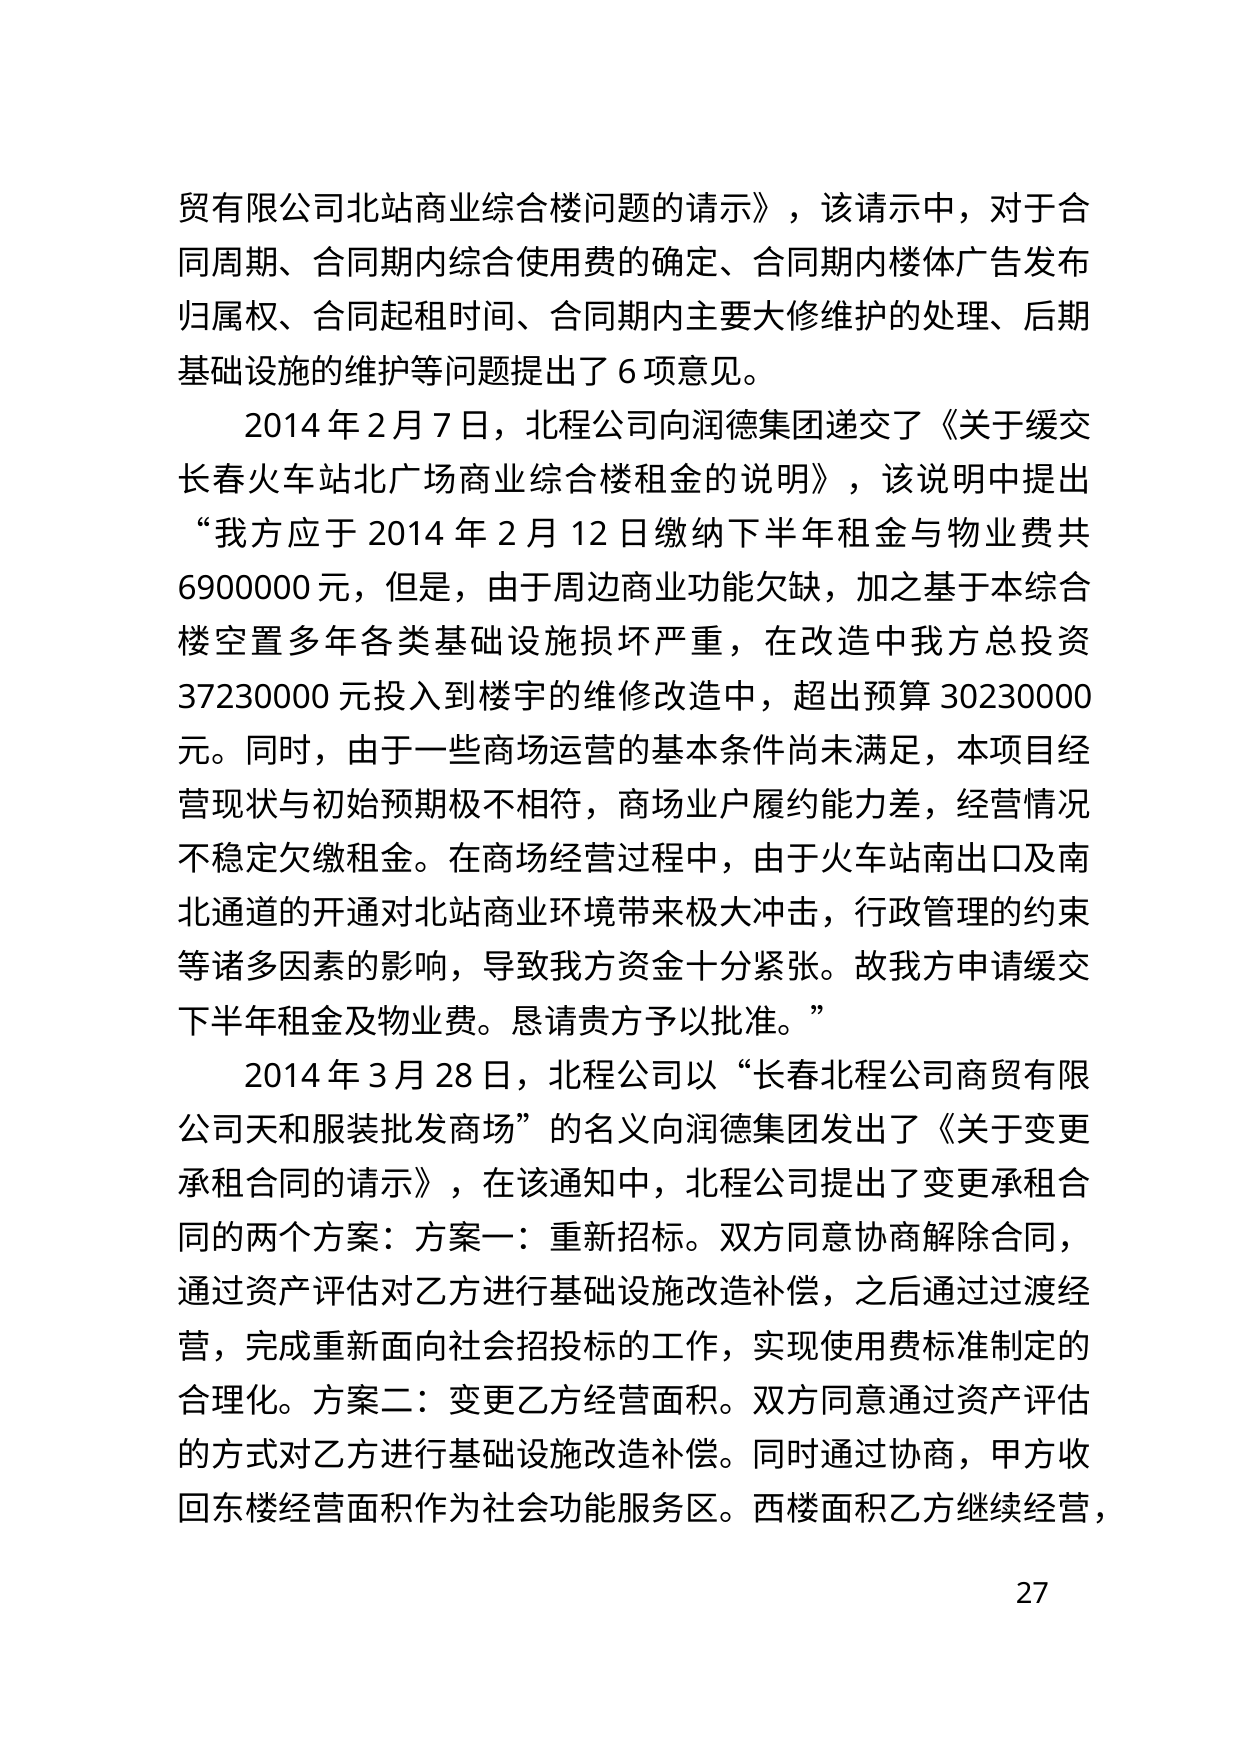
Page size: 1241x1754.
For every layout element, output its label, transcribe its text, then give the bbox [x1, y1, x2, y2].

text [177, 1044, 1092, 1531]
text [177, 177, 1092, 394]
text 2014年2月7日，北程公司向润德集团递交了《关于缓交长春火车站北广场商业综合楼租金的说明》，该说明中提出“我方应于2014年2月12日缴纳下半年租金与物业费共6900000元，但是，由于周边商业功能欠缺，加之基于本综合楼空置多年各类基础设施损坏严重，在改造中我方总投资37230000元投入到楼宇的维修改造中，超出预算30230000元。同时，由于一些商场运营的基本条件尚未满足，本项目经营现状与初始预期极不相符，商场业户履约能力差，经营情况不稳定欠缴租金。在商场经营过程中，由于火车站南出口及南北通道的开通对北站商业环境带来极大冲击，行政管理的约束等诸多因素的影响，导致我方资金十分紧张。故我方申请缓交下半年租金及物业费。恳请贵方予以批准。” [177, 394, 1092, 1044]
